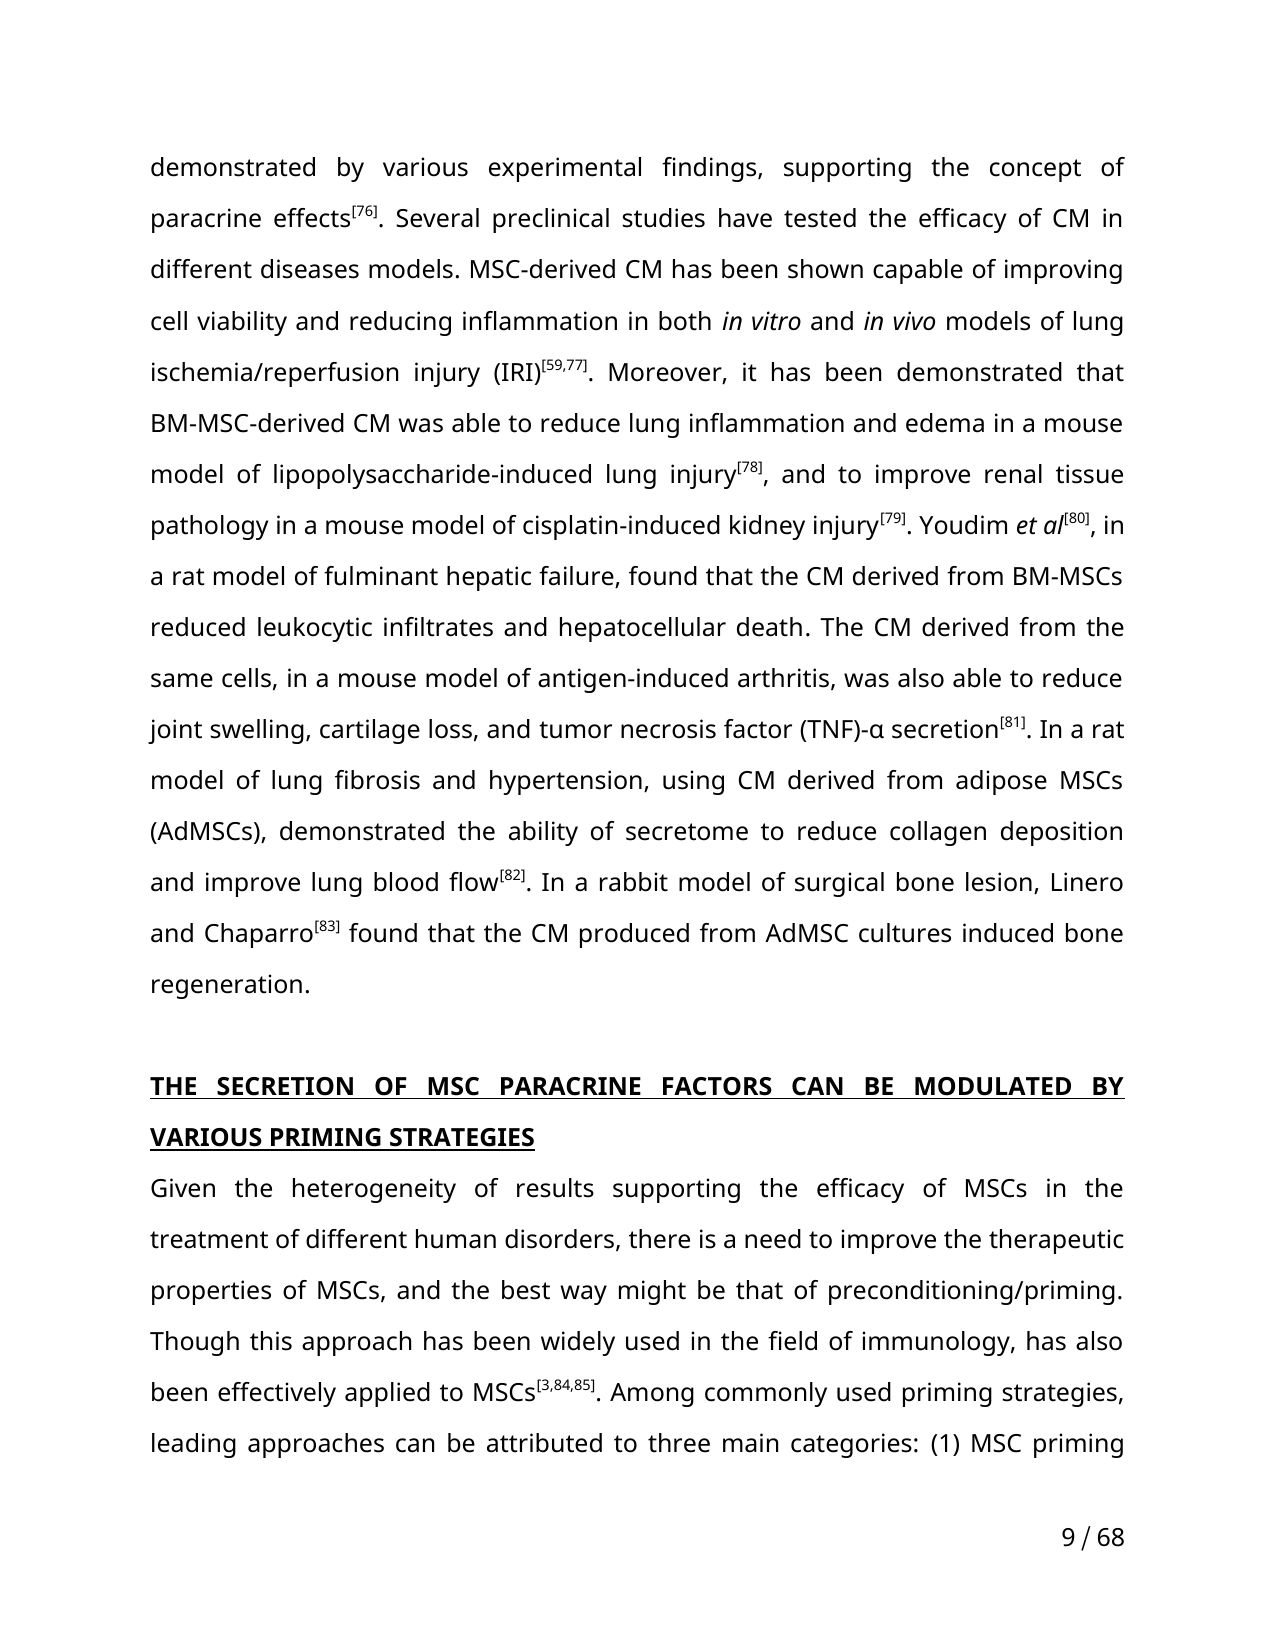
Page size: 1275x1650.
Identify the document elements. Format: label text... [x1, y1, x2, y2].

text THE SECRETION OF MSC PARACRINE FACTORS CAN BE MODULATED BY VARIOUS PRIMING STRATEGIES [150, 1069, 1125, 1098]
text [150, 1171, 1125, 1460]
text THE SECRETION OF MSC PARACRINE FACTORS CAN BE MODULATED BY VARIOUS PRIMING STRATEGIES [150, 1099, 1125, 1154]
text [150, 150, 1125, 1001]
